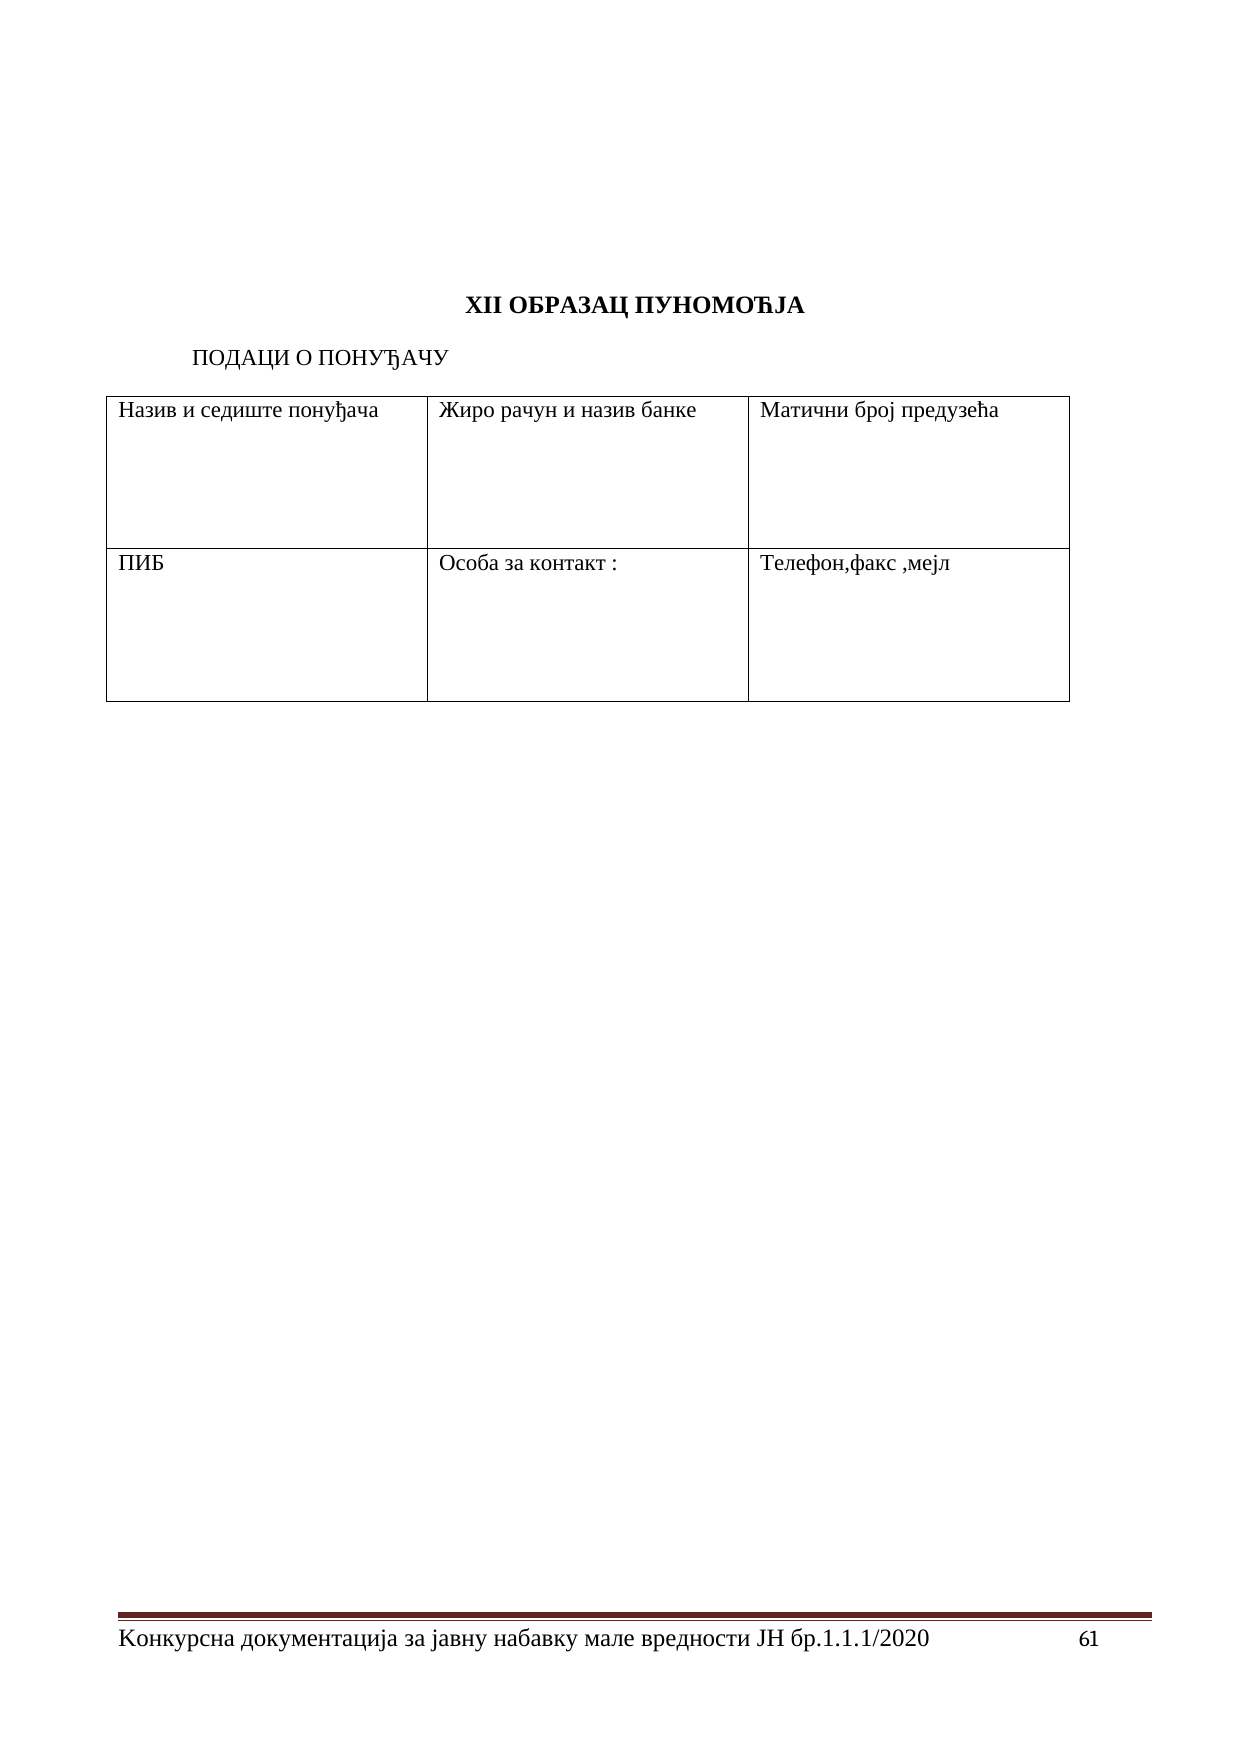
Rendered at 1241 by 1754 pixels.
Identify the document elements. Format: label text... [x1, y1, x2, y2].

text XII ОБРАЗАЦ ПУНОМОЋЈА [118, 291, 1152, 319]
table_cell Телефон,факс ,мејл [749, 549, 1069, 701]
table_header Жиро рачун и назив банке [428, 397, 748, 548]
text ПОДАЦИ О ПОНУЂАЧУ [118, 344, 1152, 371]
table_cell ПИБ [107, 549, 427, 701]
table_header Матични број предузећа [749, 397, 1069, 548]
table_header Назив и седиште понуђача [107, 397, 427, 548]
table_cell Особа за контакт : [428, 549, 748, 701]
